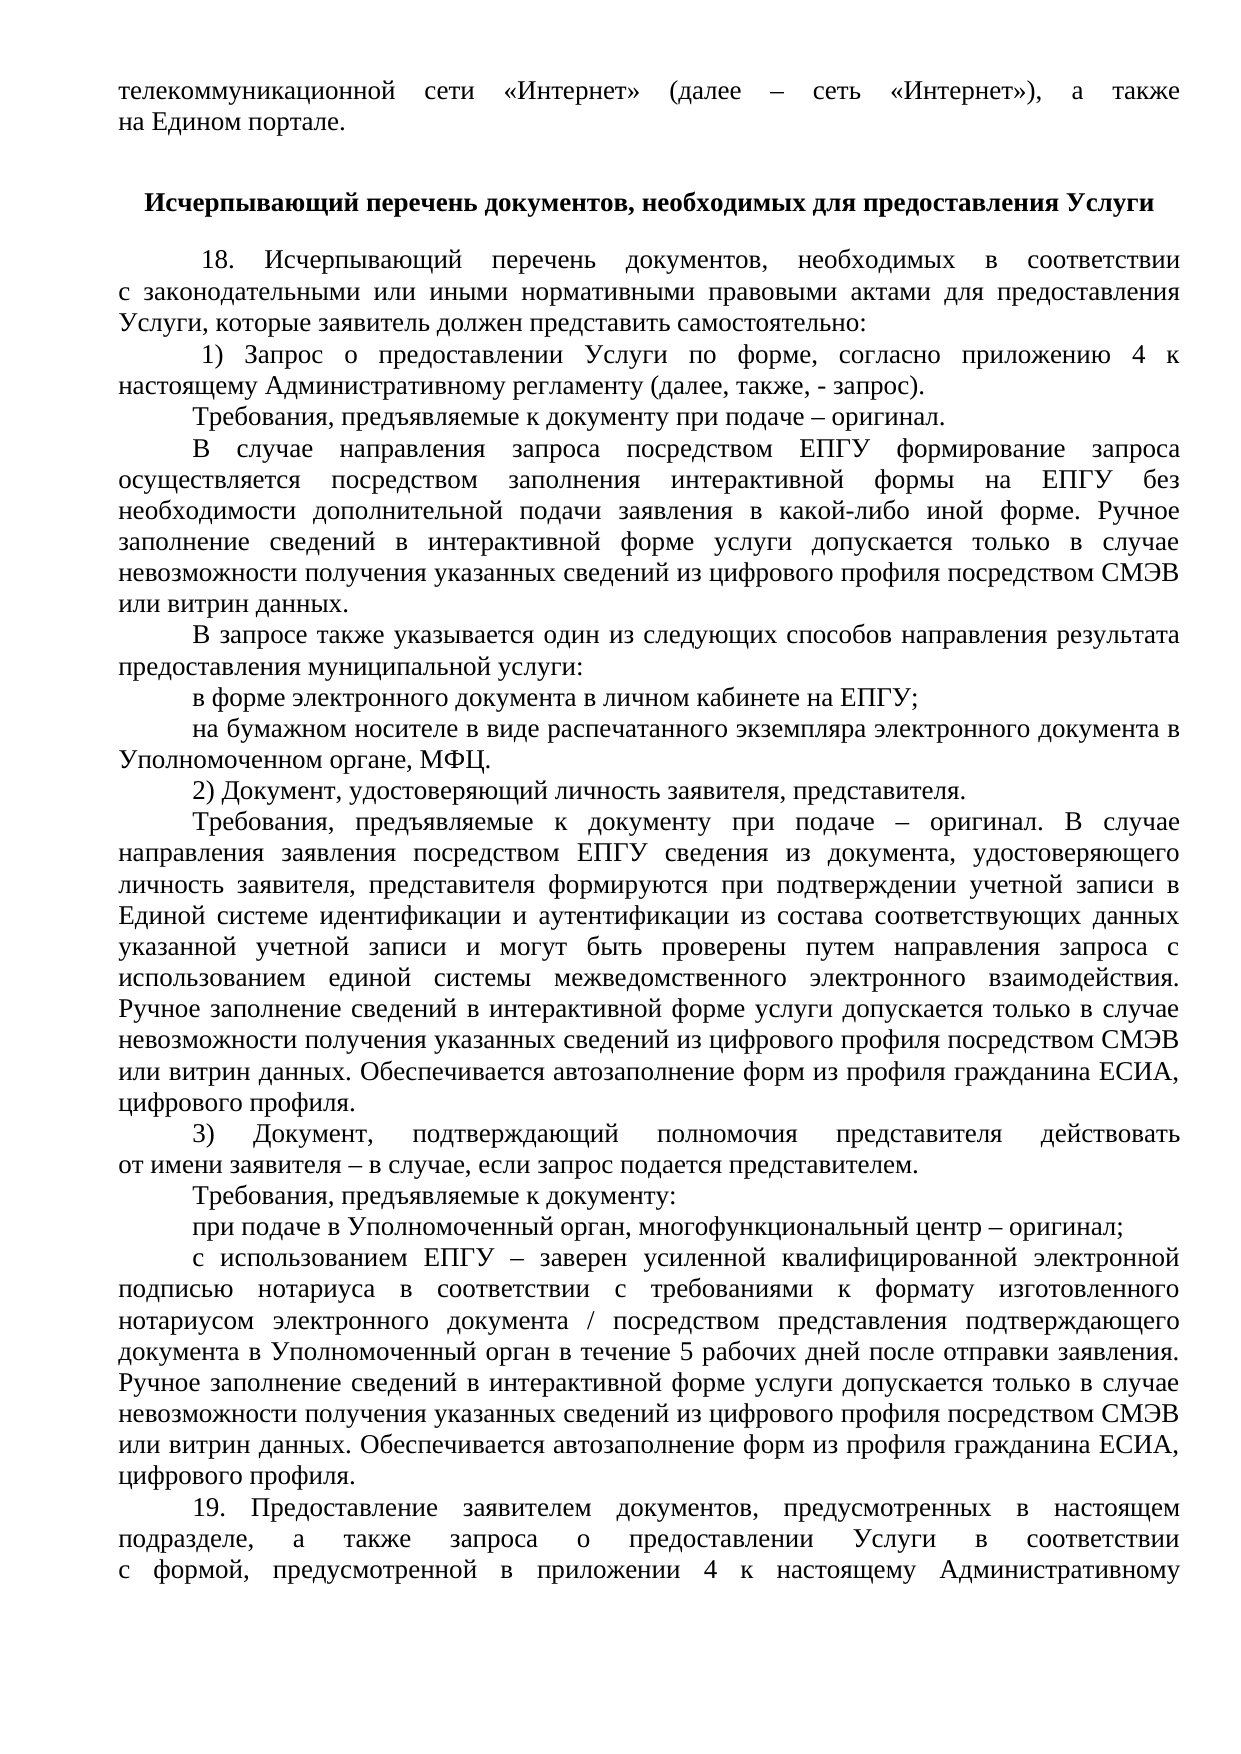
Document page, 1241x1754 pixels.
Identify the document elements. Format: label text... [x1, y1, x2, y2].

text Исчерпывающий перечень документов, необходимых для предоставления Услуги [118, 186, 1181, 217]
text Требования, предъявляемые к документу при подаче – оригинал. [118, 401, 1181, 432]
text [118, 1491, 1181, 1584]
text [118, 74, 1181, 136]
text в форме электронного документа в личном кабинете на ЕПГУ; [118, 681, 1181, 712]
text В запросе также указывается один из следующих способов направления результата предоставления муниципальной услуги: [118, 618, 1181, 681]
text при подаче в Уполномоченный орган, многофункциональный центр – оригинал; [118, 1210, 1181, 1241]
text 3) Документ, подтверждающий полномочия представителя действовать от имени заявителя – в случае, если запрос подается представителем. [118, 1117, 1181, 1179]
text В случае направления запроса посредством ЕПГУ формирование запроса осуществляется посредством заполнения интерактивной формы на ЕПГУ без необходимости дополнительной подачи заявления в какой-либо иной форме. Ручное заполнение сведений в интерактивной форме услуги допускается только в случае невозможности получения указанных сведений из цифрового профиля посредством СМЭВ или витрин данных. [118, 432, 1181, 618]
text на бумажном носителе в виде распечатанного экземпляра электронного документа в Уполномоченном органе, МФЦ. [118, 712, 1181, 774]
text Требования, предъявляемые к документу: [118, 1179, 1181, 1210]
text с использованием ЕПГУ – заверен усиленной квалифицированной электронной подписью нотариуса в соответствии с требованиями к формату изготовленного нотариусом электронного документа / посредством представления подтверждающего документа в Уполномоченный орган в течение 5 рабочих дней после отправки заявления. Ручное заполнение сведений в интерактивной форме услуги допускается только в случае невозможности получения указанных сведений из цифрового профиля посредством СМЭВ или витрин данных. Обеспечивается автозаполнение форм из профиля гражданина ЕСИА, цифрового профиля. [118, 1241, 1181, 1491]
text 1) Запрос о предоставлении Услуги по форме, согласно приложению 4 к настоящему Административному регламенту (далее, также, - запрос). [118, 338, 1181, 401]
text 18. Исчерпывающий перечень документов, необходимых в соответствии с законодательными или иными нормативными правовыми актами для предоставления Услуги, которые заявитель должен представить самостоятельно: [118, 243, 1181, 337]
text Требования, предъявляемые к документу при подаче – оригинал. В случае направления заявления посредством ЕПГУ сведения из документа, удостоверяющего личность заявителя, представителя формируются при подтверждении учетной записи в Единой системе идентификации и аутентификации из состава соответствующих данных указанной учетной записи и могут быть проверены путем направления запроса с использованием единой системы межведомственного электронного взаимодействия. Ручное заполнение сведений в интерактивной форме услуги допускается только в случае невозможности получения указанных сведений из цифрового профиля посредством СМЭВ или витрин данных. Обеспечивается автозаполнение форм из профиля гражданина ЕСИА, цифрового профиля. [118, 805, 1181, 1117]
text 2) Документ, удостоверяющий личность заявителя, представителя. [118, 774, 1181, 805]
